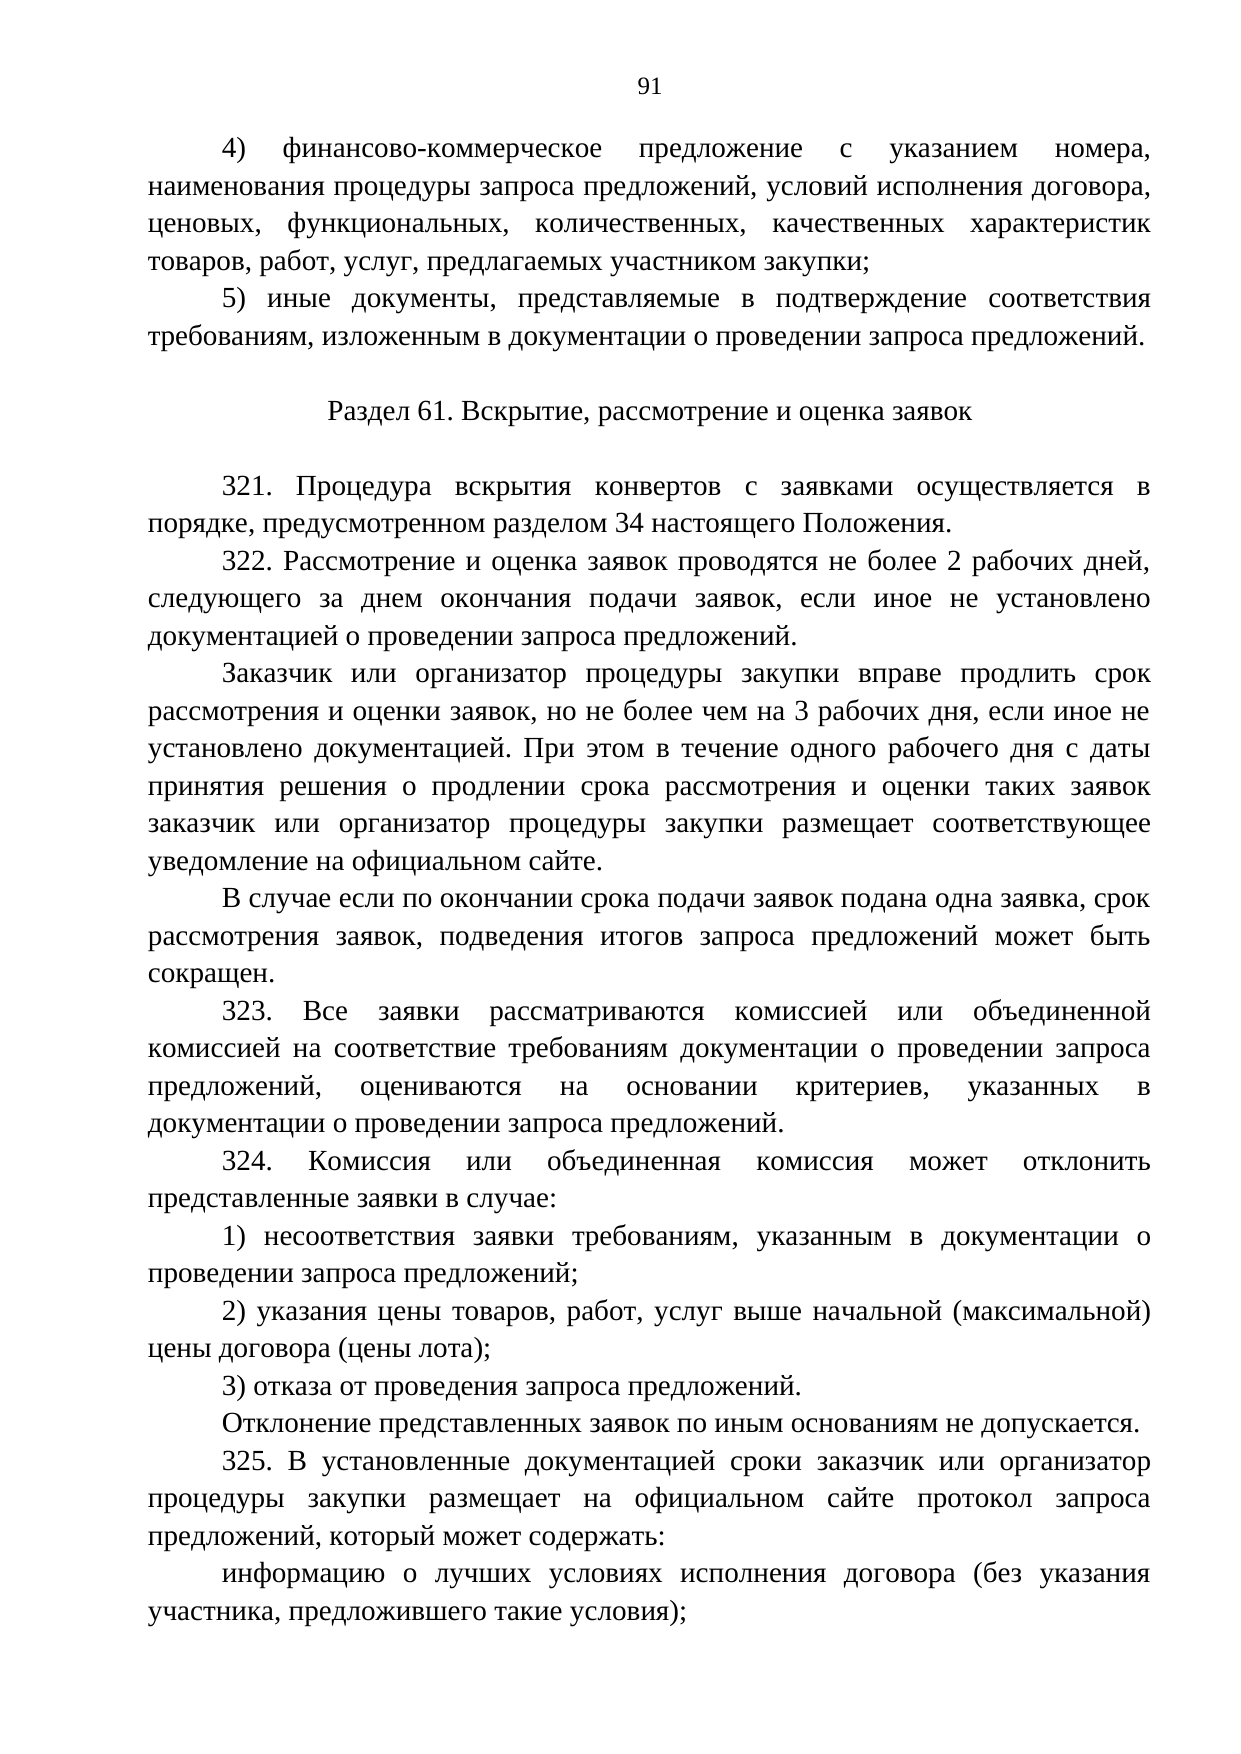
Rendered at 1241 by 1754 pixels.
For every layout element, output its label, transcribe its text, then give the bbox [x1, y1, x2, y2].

text Заказчик или организатор процедуры закупки вправе продлить срок рассмотрения и оценки заявок, но не более чем на 3 рабочих дня, если иное не установлено документацией. При этом в течение одного рабочего дня с даты принятия решения о продлении срока рассмотрения и оценки таких заявок заказчик или организатор процедуры закупки размещает соответствующее уведомление на официальном сайте. [148, 653, 1152, 878]
text 3) отказа от проведения запроса предложений. [148, 1365, 1152, 1403]
text 2) указания цены товаров, работ, услуг выше начальной (максимальной) цены договора (цены лота); [148, 1290, 1152, 1365]
text 325. В установленные документацией сроки заказчик или организатор процедуры закупки размещает на официальном сайте протокол запроса предложений, который может содержать: [148, 1440, 1152, 1553]
text 5) иные документы, представляемые в подтверждение соответствия требованиям, изложенным в документации о проведении запроса предложений. [148, 278, 1152, 353]
text информацию о лучших условиях исполнения договора (без указания участника, предложившего такие условия); [148, 1553, 1152, 1628]
text 323. Все заявки рассматриваются комиссией или объединенной комиссией на соответствие требованиям документации о проведении запроса предложений, оцениваются на основании критериев, указанных в документации о проведении запроса предложений. [148, 990, 1152, 1140]
text 321. Процедура вскрытия конвертов с заявками осуществляется в порядке, предусмотренном разделом 34 настоящего Положения. [148, 465, 1152, 540]
text Раздел 61. Вскрытие, рассмотрение и оценка заявок [148, 390, 1152, 428]
text 324. Комиссия или объединенная комиссия может отклонить представленные заявки в случае: [148, 1140, 1152, 1215]
text 322. Рассмотрение и оценка заявок проводятся не более 2 рабочих дней, следующего за днем окончания подачи заявок, если иное не установлено документацией о проведении запроса предложений. [148, 540, 1152, 653]
text 4) финансово-коммерческое предложение с указанием номера, наименования процедуры запроса предложений, условий исполнения договора, ценовых, функциональных, количественных, качественных характеристик товаров, работ, услуг, предлагаемых участником закупки; [148, 128, 1152, 278]
text Отклонение представленных заявок по иным основаниям не допускается. [148, 1403, 1152, 1440]
text 1) несоответствия заявки требованиям, указанным в документации о проведении запроса предложений; [148, 1215, 1152, 1290]
text В случае если по окончании срока подачи заявок подана одна заявка, срок рассмотрения заявок, подведения итогов запроса предложений может быть сокращен. [148, 878, 1152, 990]
